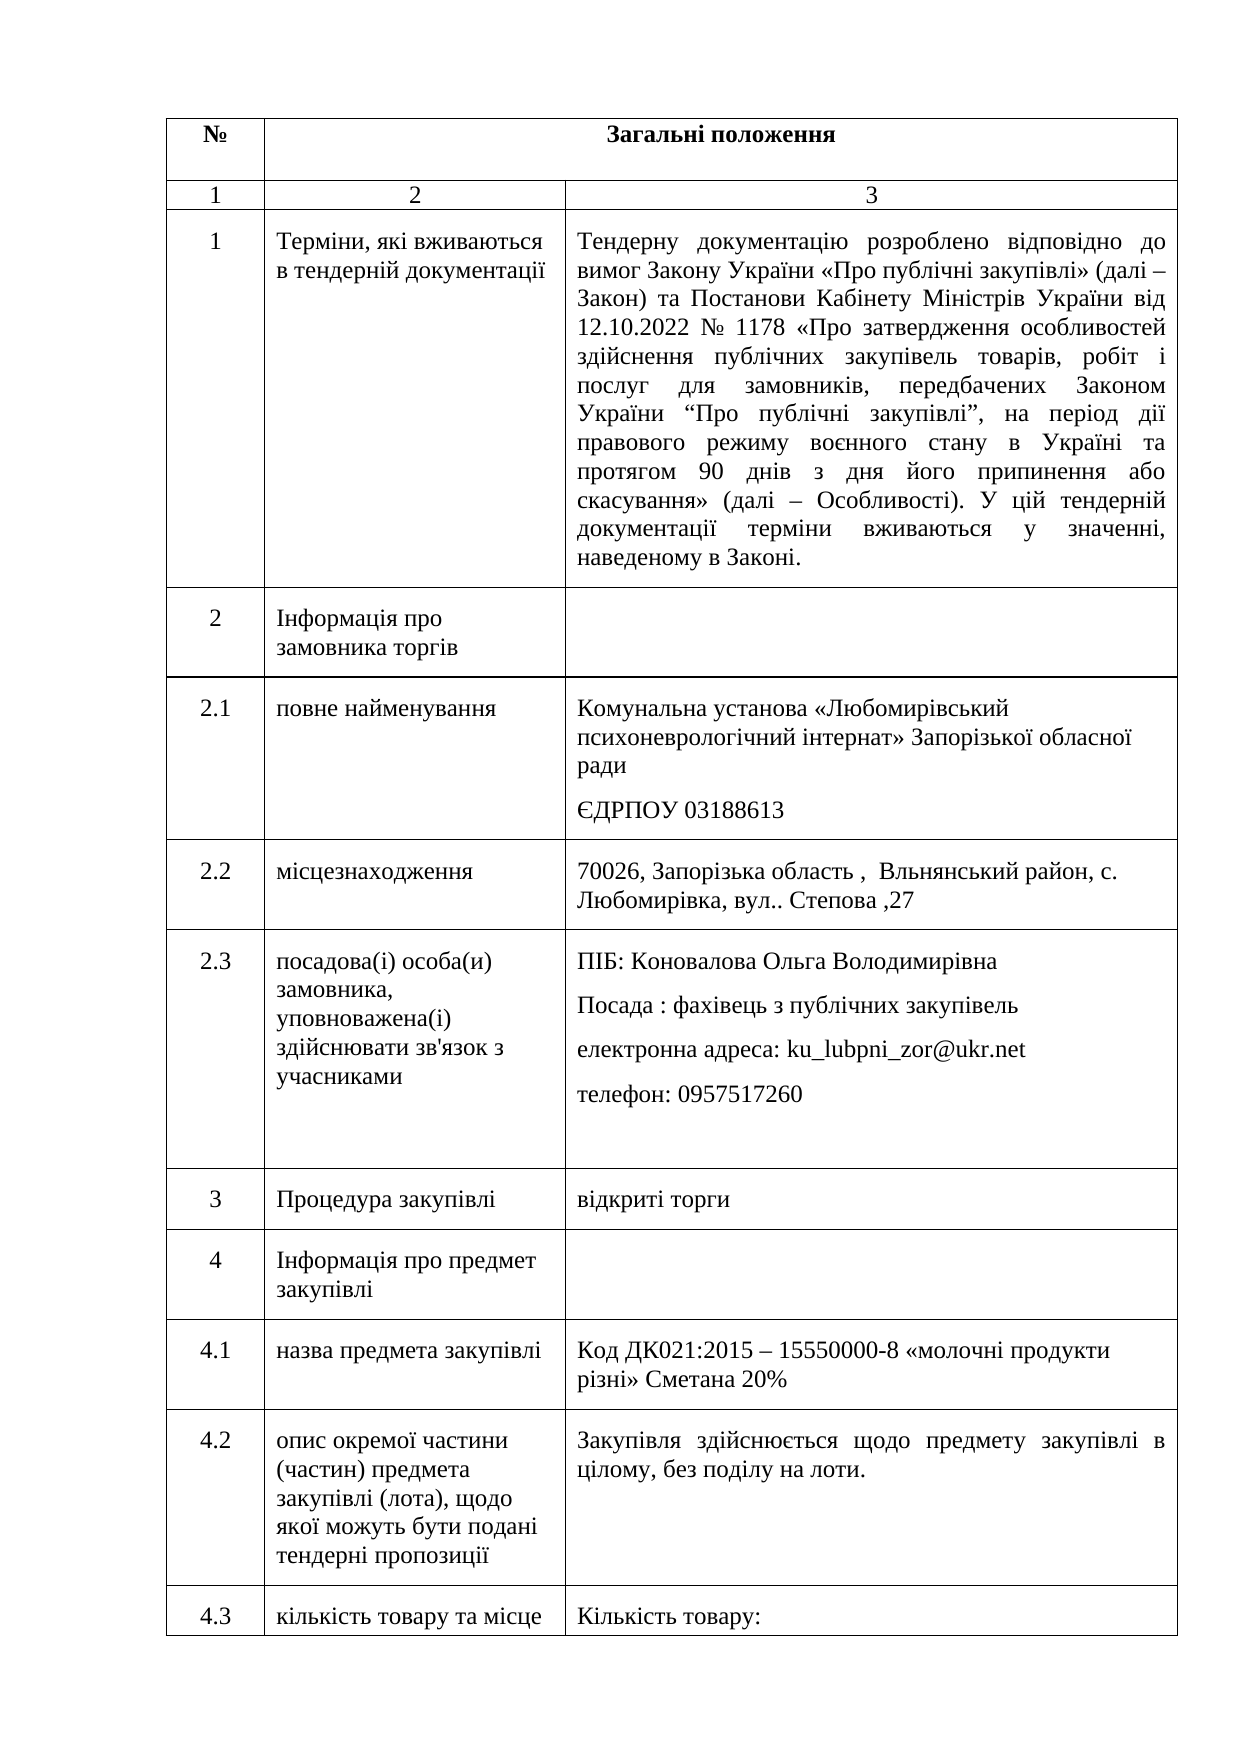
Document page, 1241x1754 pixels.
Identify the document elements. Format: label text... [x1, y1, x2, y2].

table_cell 2.2 [167, 840, 264, 929]
table_cell Закупівля здійснюється щодо предмету закупівлі в цілому, без поділу на лоти. [566, 1410, 1177, 1584]
table_cell 2 [265, 181, 565, 209]
table_cell місцезнаходження [265, 840, 565, 929]
table_cell 1 [167, 181, 264, 209]
table_cell Інформація про замовника торгів [265, 588, 565, 676]
table_cell 2.3 [167, 930, 264, 1168]
table_cell Процедура закупівлі [265, 1169, 565, 1229]
table_cell Комунальна установа «Любомирівський психоневрологічний інтернат» Запорізької обласної ради ЄДРПОУ 03188613 [566, 678, 1177, 839]
table_cell Тендерну документацію розроблено відповідно до вимог Закону України «Про публічні закупівлі» (далі – Закон) та Постанови Кабінету Міністрів України від 12.10.2022 № 1178 «Про затвердження особливостей здійснення публічних закупівель товарів, робіт і послуг для замовників, передбачених Законом України “Про публічні закупівлі”, на період дії правового режиму воєнного стану в Україні та протягом 90 днів з дня його припинення або скасування» (далі – Особливості). У цій тендерній документації терміни вживаються у значенні, наведеному в Законі. [566, 210, 1177, 587]
table_cell посадова(і) особа(и) замовника, уповноважена(і) здійснювати зв'язок з учасниками [265, 930, 565, 1168]
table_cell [265, 1586, 565, 1635]
table_cell відкриті торги [566, 1169, 1177, 1229]
table_cell ПІБ: Коновалова Ольга Володимирівна Посада : фахівець з публічних закупівель електронна адреса: ku_lubpni_zor@ukr.net телефон: 0957517260 [566, 930, 1177, 1168]
table_cell 4.3 [167, 1586, 264, 1635]
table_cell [566, 1586, 1177, 1635]
table_cell опис окремої частини (частин) предмета закупівлі (лота), щодо якої можуть бути подані тендерні пропозиції [265, 1410, 565, 1584]
table_cell 1 [167, 210, 264, 587]
table_cell 2 [167, 588, 264, 676]
table_cell 3 [167, 1169, 264, 1229]
table_cell 2.1 [167, 678, 264, 839]
table_cell [566, 1230, 1177, 1319]
table_cell 4 [167, 1230, 264, 1319]
table_header Загальні положення [265, 119, 1177, 179]
table_cell Код ДК021:2015 – 15550000-8 «молочні продукти різні» Сметана 20% [566, 1320, 1177, 1408]
table_cell 4.1 [167, 1320, 264, 1408]
table_cell Інформація про предмет закупівлі [265, 1230, 565, 1319]
table_cell Терміни, які вживаються в тендерній документації [265, 210, 565, 587]
table_cell 70026, Запорізька область , Вльнянський район, с. Любомирівка, вул.. Степова ,27 [566, 840, 1177, 929]
table_cell 3 [566, 181, 1177, 209]
table_cell 4.2 [167, 1410, 264, 1584]
table_cell назва предмета закупівлі [265, 1320, 565, 1408]
table_header № [167, 119, 264, 179]
table_cell повне найменування [265, 678, 565, 839]
table_cell [566, 588, 1177, 676]
